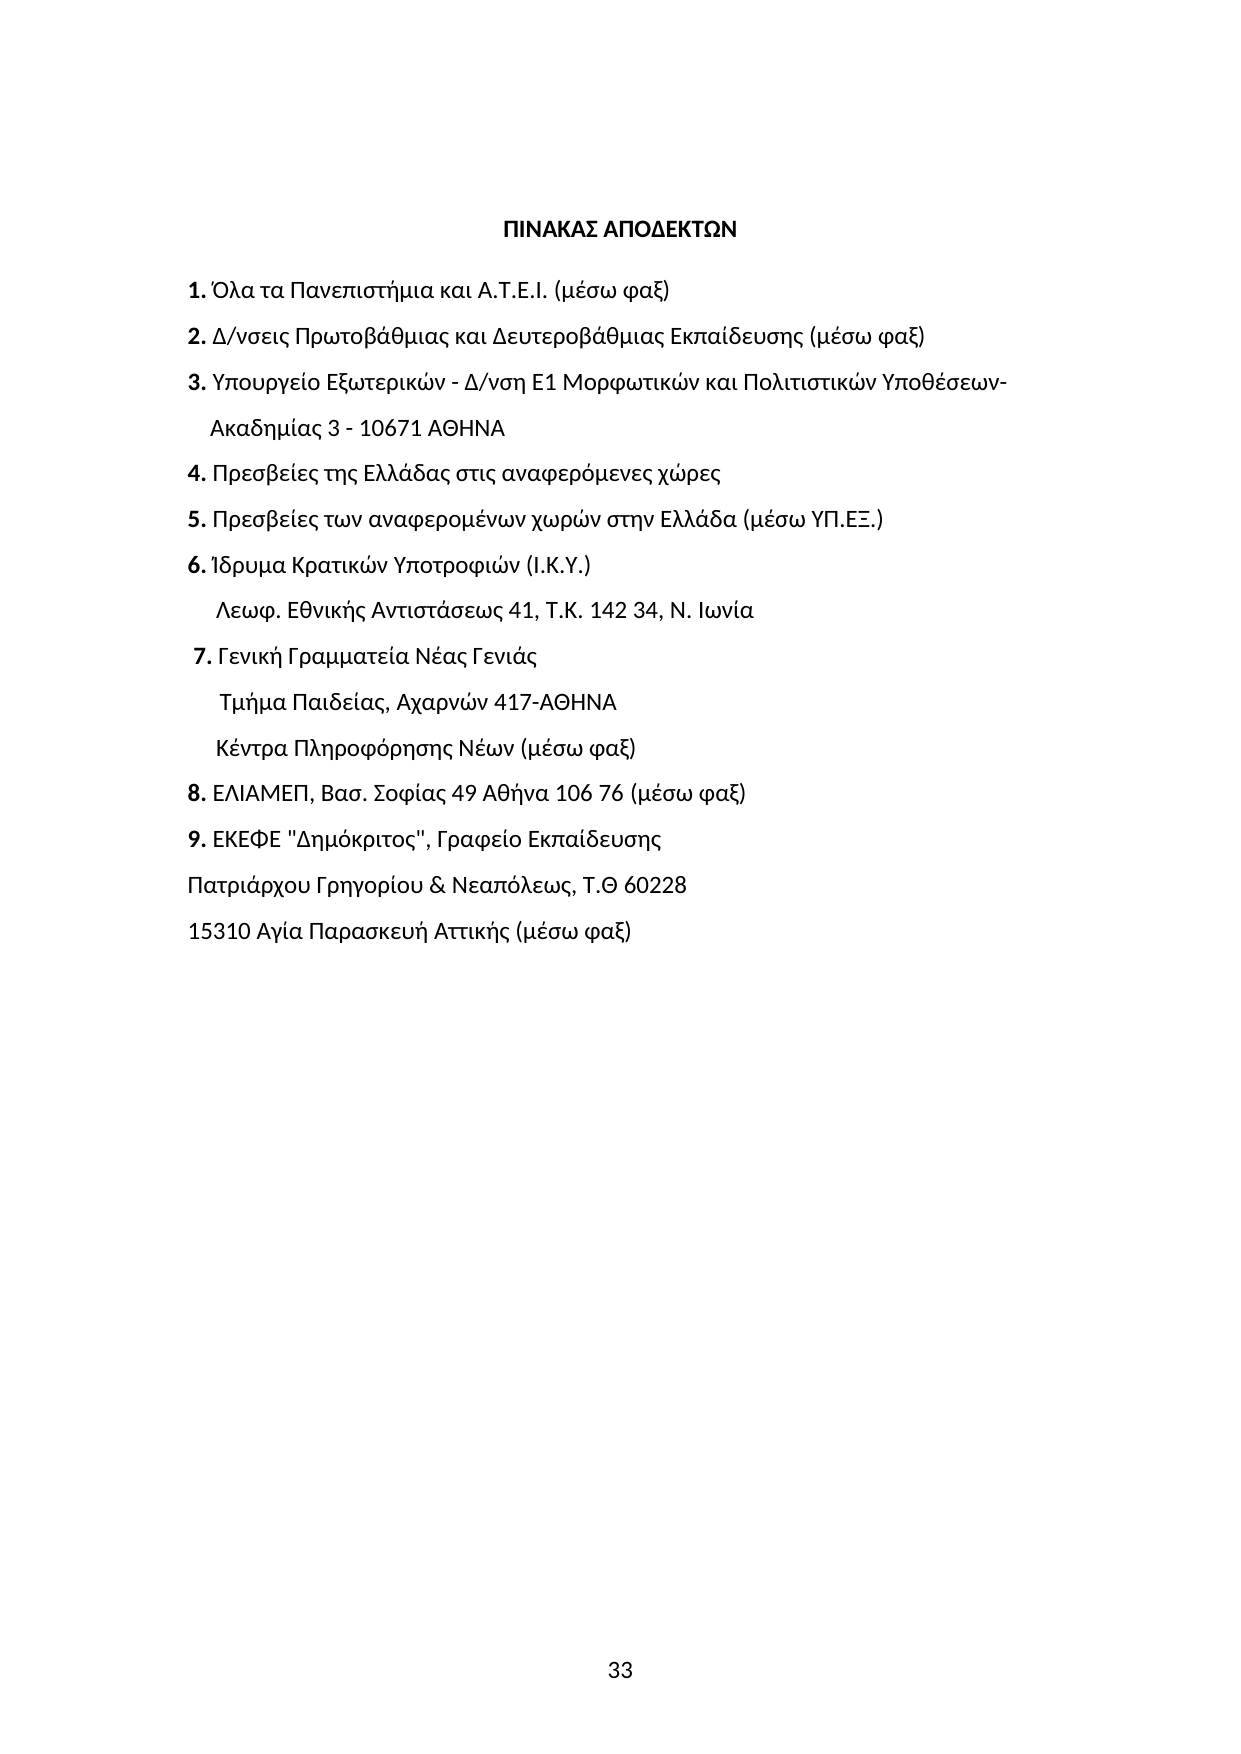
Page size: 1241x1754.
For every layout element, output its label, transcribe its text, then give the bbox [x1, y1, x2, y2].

text 9. ΕΚΕΦΕ "Δημόκριτος", Γραφείο Εκπαίδευσης [187, 823, 1053, 854]
text Κέντρα Πληροφόρησης Νέων (μέσω φαξ) [187, 732, 1053, 762]
text 6. Ίδρυμα Κρατικών Υποτροφιών (Ι.Κ.Υ.) [187, 549, 1067, 579]
text 15310 Αγία Παρασκευή Αττικής (μέσω φαξ) [187, 915, 1053, 945]
text 8. ΕΛΙΑΜΕΠ, Βασ. Σοφίας 49 Αθήνα 106 76 (μέσω φαξ) [187, 778, 1053, 808]
text Τμήμα Παιδείας, Αχαρνών 417-ΑΘΗΝΑ [187, 686, 1053, 717]
text Πατριάρχου Γρηγορίου & Νεαπόλεως, Τ.Θ 60228 [187, 869, 1053, 899]
text Ακαδημίας 3 - 10671 ΑΘΗΝΑ [187, 412, 1067, 442]
text 3. Υπουργείο Εξωτερικών - Δ/νση Ε1 Μορφωτικών και Πολιτιστικών Υποθέσεων- [187, 366, 1067, 397]
text 4. Πρεσβείες της Ελλάδας στις αναφερόμενες χώρες [187, 457, 1067, 488]
text Λεωφ. Εθνικής Αντιστάσεως 41, Τ.Κ. 142 34, Ν. Ιωνία [187, 595, 1067, 625]
text 5. Πρεσβείες των αναφερομένων χωρών στην Ελλάδα (μέσω ΥΠ.ΕΞ.) [187, 503, 1067, 534]
text 7. Γενική Γραμματεία Νέας Γενιάς [187, 640, 1067, 671]
text ΠΙΝΑΚΑΣ ΑΠΟΔΕΚΤΩΝ [187, 213, 1053, 244]
text 1. Όλα τα Πανεπιστήμια και Α.Τ.Ε.Ι. (μέσω φαξ) [187, 274, 1067, 305]
text 2. Δ/νσεις Πρωτοβάθμιας και Δευτεροβάθμιας Εκπαίδευσης (μέσω φαξ) [187, 320, 1067, 351]
